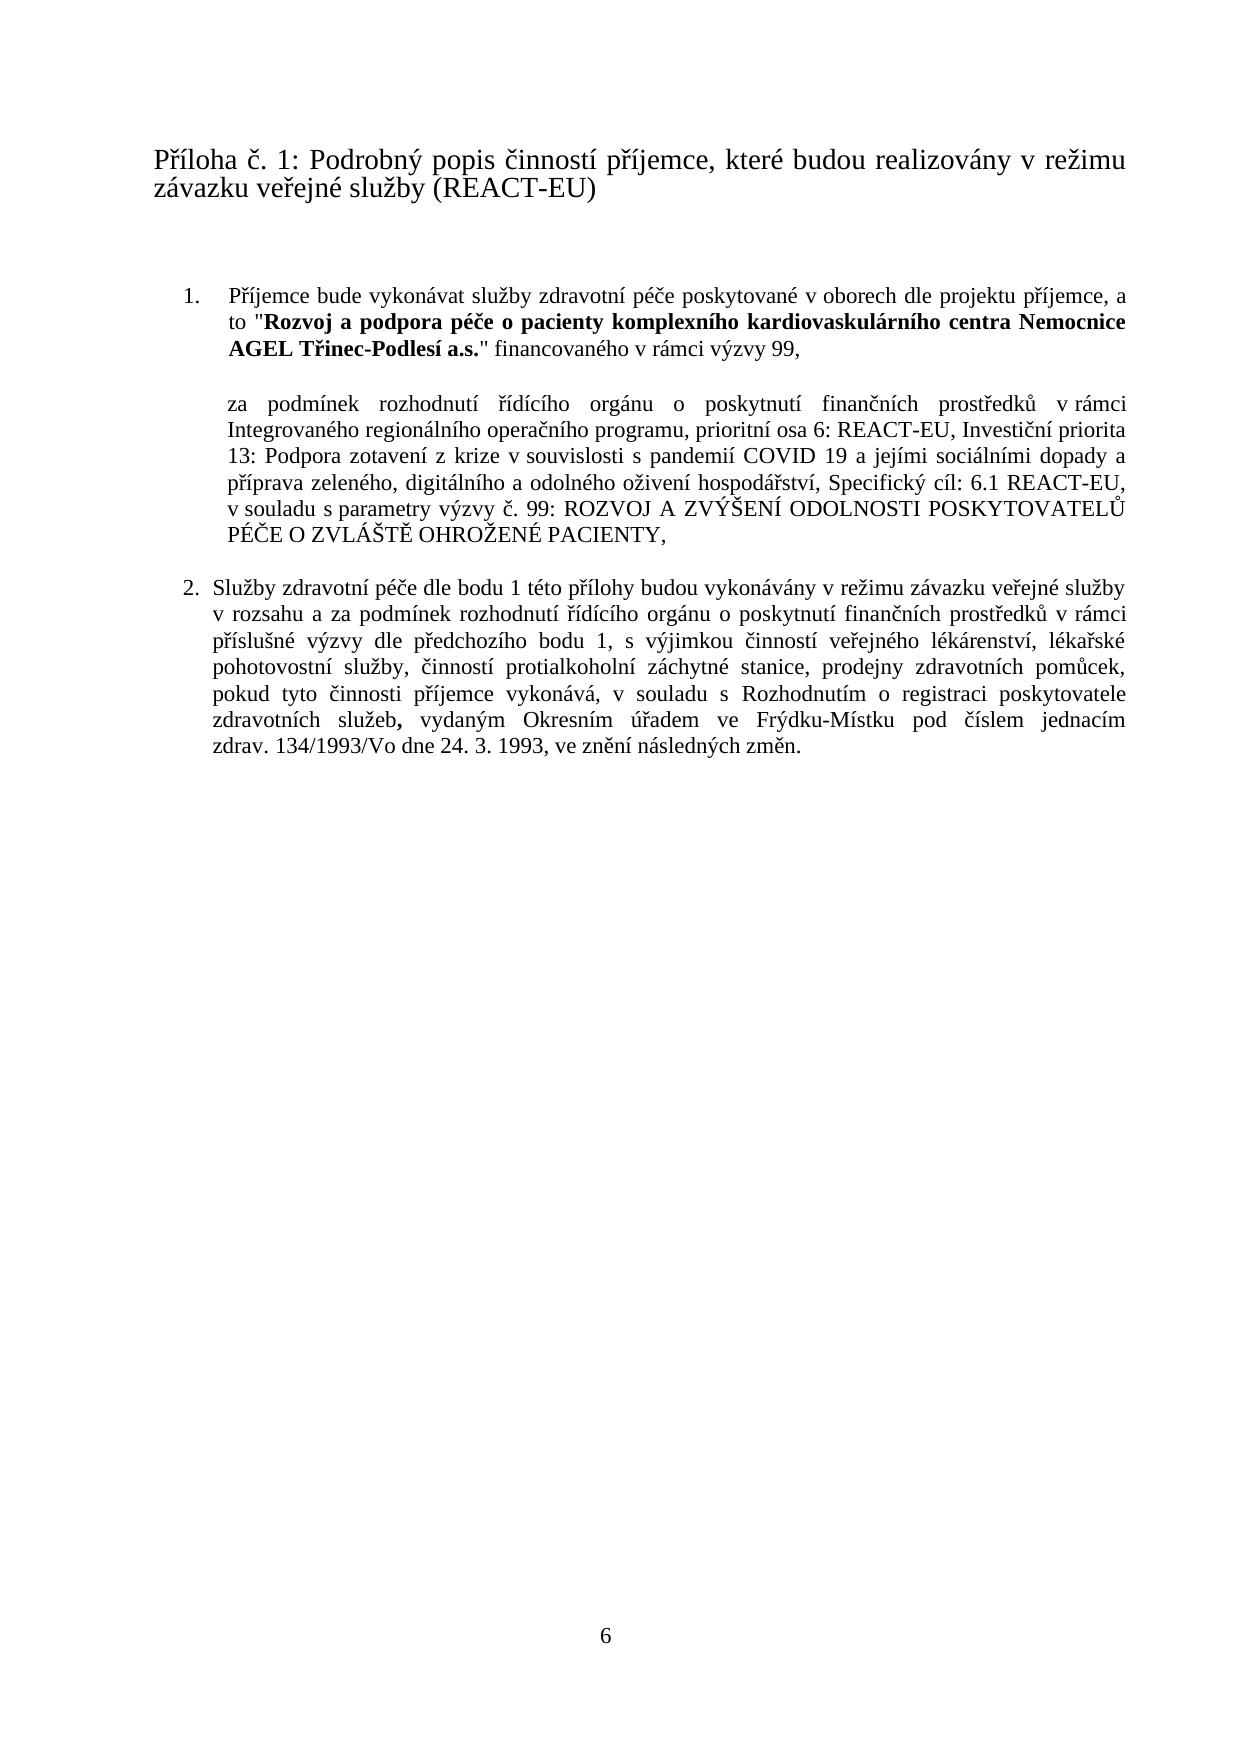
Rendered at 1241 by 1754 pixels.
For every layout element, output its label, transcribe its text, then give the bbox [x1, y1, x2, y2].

text Příloha č. 1: Podrobný popis činností příjemce, které budou realizovány v režimu závazku veřejné služby (REACT-EU) [153, 147, 1127, 203]
list Služby zdravotní péče dle bodu 1 této přílohy budou vykonávány v režimu závazku veřejné služby v rozsahu a za podmínek rozhodnutí řídícího orgánu o poskytnutí finančních prostředků v rámci příslušné výzvy dle předchozího bodu 1, s výjimkou činností veřejného lékárenství, lékařské pohotovostní služby, činností protialkoholní záchytné stanice, prodejny zdravotních pomůcek, pokud tyto činnosti příjemce vykonává, v souladu s Rozhodnutím o registraci poskytovatele zdravotních služeb, vydaným Okresním úřadem ve Frýdku-Místku pod číslem jednacím zdrav. 134/1993/Vo dne 24. 3. 1993, ve znění následných změn. [183, 574, 1127, 759]
text za podmínek rozhodnutí řídícího orgánu o poskytnutí finančních prostředků v rámci Integrovaného regionálního operačního programu, prioritní osa 6: REACT-EU, Investiční priorita 13: Podpora zotavení z krize v souvislosti s pandemií COVID 19 a jejími sociálními dopady a příprava zeleného, digitálního a odolného oživení hospodářství, Specifický cíl: 6.1 REACT-EU, v souladu s parametry výzvy č. 99: ROZVOJ A ZVÝŠENÍ ODOLNOSTI POSKYTOVATELŮ PÉČE O ZVLÁŠTĚ OHROŽENÉ PACIENTY, [227, 390, 1127, 548]
list Příjemce bude vykonávat služby zdravotní péče poskytované v oborech dle projektu příjemce, a to "Rozvoj a podpora péče o pacienty komplexního kardiovaskulárního centra Nemocnice AGEL Třinec-Podlesí a.s." financovaného v rámci výzvy 99, [183, 282, 1127, 361]
